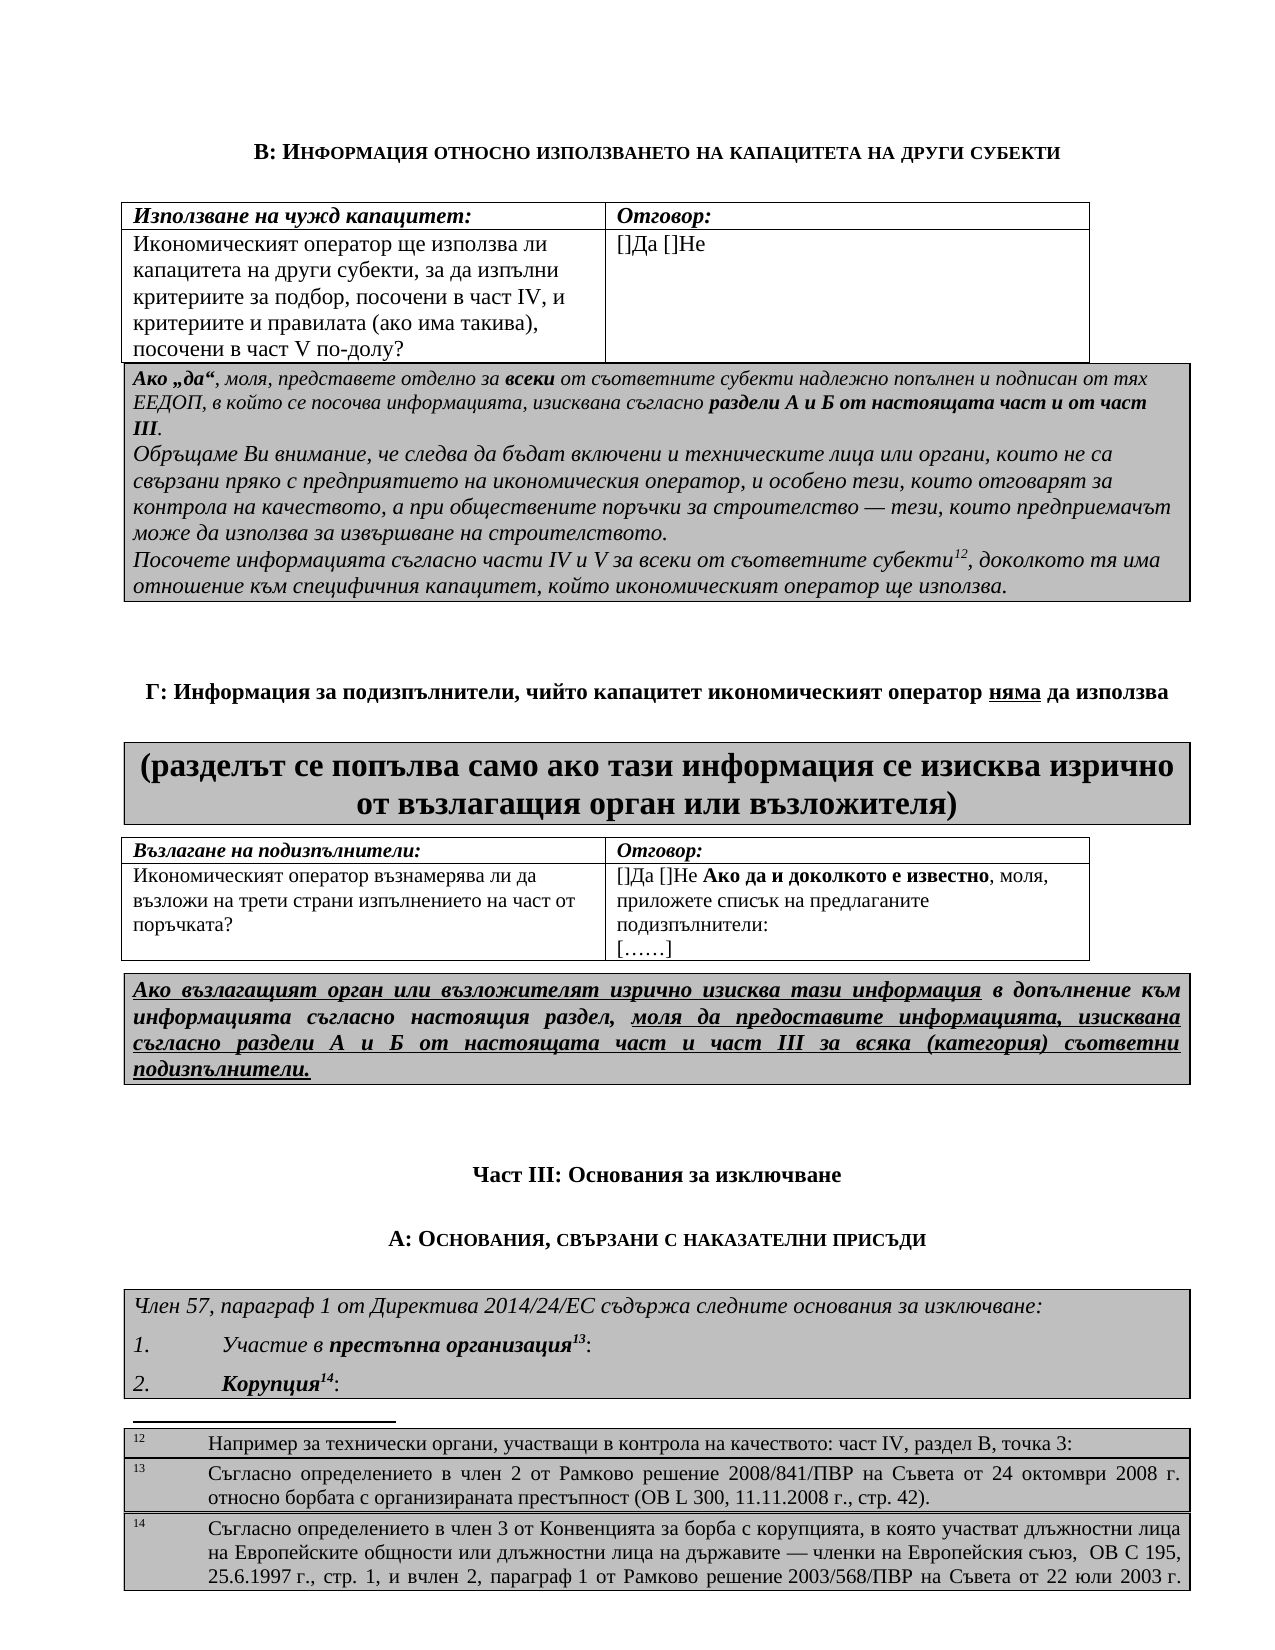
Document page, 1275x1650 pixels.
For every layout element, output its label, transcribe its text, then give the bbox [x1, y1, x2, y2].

table_header Използване на чужд капацитет: [122, 203, 605, 229]
list Корупция: [125, 1367, 1189, 1398]
title А: Основания, свързани с наказателни присъди [133, 1225, 1181, 1251]
text Член 57, параграф 1 от Директива 2014/24/ЕС съдържа следните основания за изключване: [125, 1290, 1189, 1318]
table_cell Икономическият оператор възнамерява ли да възложи на трети страни изпълнението на част от поръчката? [122, 864, 605, 960]
table_header Отговор: [606, 203, 1089, 229]
table_cell []Да []Не [606, 230, 1089, 362]
table_header Възлагане на подизпълнители: [122, 838, 605, 862]
table_cell Икономическият оператор ще използва ли капацитета на други субекти, за да изпълни критериите за подбор, посочени в част IV, и критериите и правилата (ако има такива), посочени в част V по-долу? [122, 230, 605, 362]
title В: Информация относно използването на капацитета на други субекти [133, 138, 1181, 164]
text Ако „да“, моля, представете отделно за всеки от съответните субекти надлежно попълнен и подписан от тях ЕЕДОП, в който се посочва информацията, изисквана съгласно раздели А и Б от настоящата част и от част III. Обръщаме Ви внимание, че следва да бъдат включени и техническите лица или органи, които не са свързани пряко с предприятието на икономическия оператор, и особено тези, които отговарят за контрола на качеството, а при обществените поръчки за строителство — тези, които предприемачът може да използва за извършване на строителството. Посочете информацията съгласно части IV и V за всеки от съответните субекти, доколкото тя има отношение към специфичния капацитет, който икономическият оператор ще използва. [125, 364, 1189, 601]
title (разделът се попълва само ако тази информация се изисква изрично от възлагащия орган или възложителя) [125, 743, 1189, 824]
title Част III: Основания за изключване [133, 1161, 1181, 1188]
table_cell []Да []Не Ако да и доколкото е известно, моля, приложете списък на предлаганите подизпълнители: [……] [606, 864, 1089, 960]
table_header Отговор: [606, 838, 1089, 862]
title Г: Информация за подизпълнители, чийто капацитет икономическият оператор няма да използва [133, 678, 1181, 704]
title Ако възлагащият орган или възложителят изрично изисква тази информация в допълнение към информацията съгласно настоящия раздел, моля да предоставите информацията, изисквана съгласно раздели А и Б от настоящата част и част ІІІ за всяка (категория) съответни подизпълнители. [125, 974, 1189, 1084]
text Участие в престъпна организация: [125, 1328, 1189, 1357]
